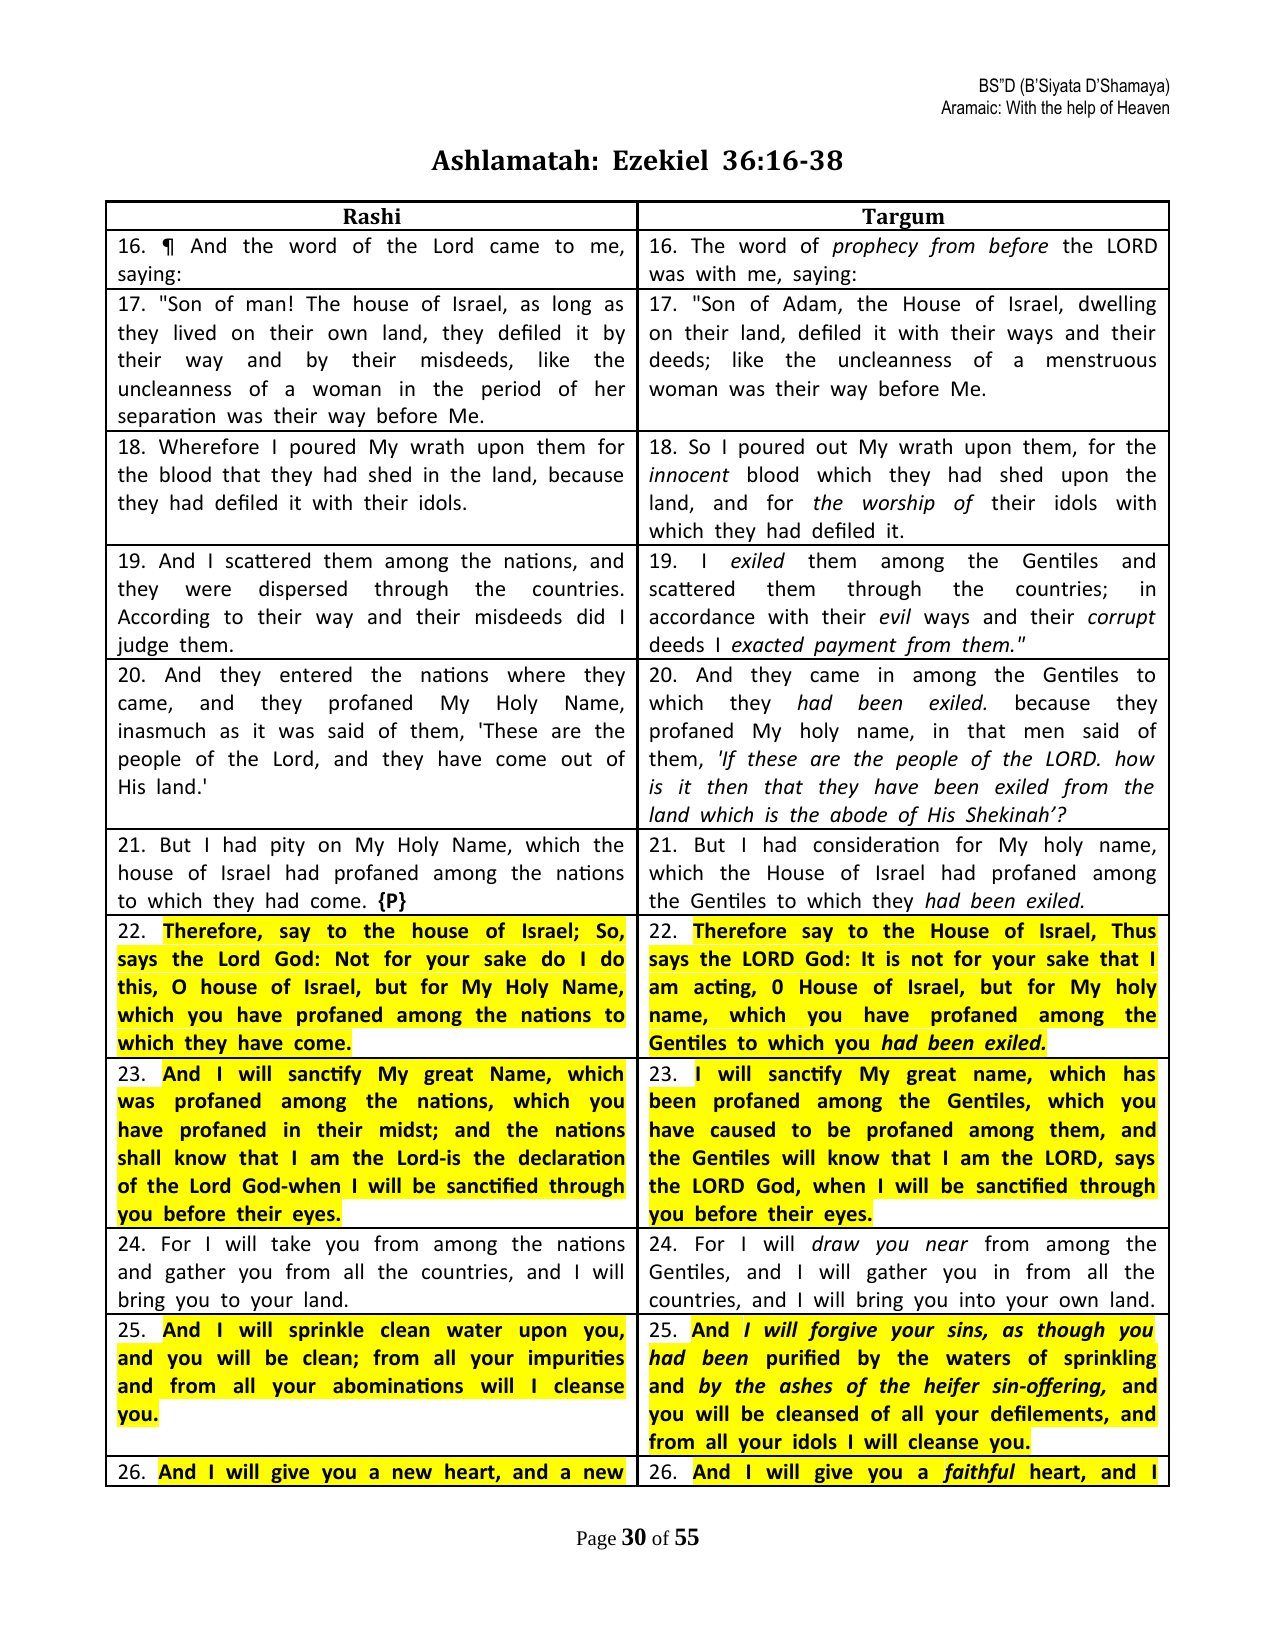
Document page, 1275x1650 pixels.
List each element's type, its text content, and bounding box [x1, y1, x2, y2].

table_cell 21. But I had pity on My Holy Name, which the house of Israel had profaned among the nations to which they had come. {P} [107, 830, 636, 914]
table_cell 16. ¶ And the word of the Lord came to me, saying: [107, 231, 636, 287]
table_cell 25. And I will forgive your sins, as though you had been purified by the waters of sprinkling and by the ashes of the heifer sin-offering, and you will be cleansed of all your defilements, and from all your idols I will cleanse you. [1031, 1315, 1168, 1455]
text Ashlamatah: Ezekiel 36:16-38 [105, 142, 1170, 176]
table_cell 22. Therefore say to the House of Israel, Thus says the LORD God: It is not for your sake that I am acting, 0 House of Israel, but for My holy name, which you have profaned among the Gentiles to which you had been exiled. [639, 916, 1168, 1057]
table_cell 23. I will sanctify My great name, which has been profaned among the Gentiles, which you have caused to be profaned among them, and the Gentiles will know that I am the LORD, says the LORD God, when I will be sanctified through you before their eyes. [873, 1059, 1168, 1227]
table_cell 24. For I will take you from among the nations and gather you from all the countries, and I will bring you to your land. [107, 1229, 636, 1313]
table_cell 25. And I will sprinkle clean water upon you, and you will be clean; from all your impurities and from all your abominations will I cleanse you. [107, 1315, 636, 1455]
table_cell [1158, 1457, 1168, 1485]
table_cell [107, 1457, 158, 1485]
table_cell 19. I exiled them among the Gentiles and scattered them through the countries; in accordance with their evil ways and their corrupt deeds I exacted payment from them." [639, 546, 1168, 658]
table_cell 23. And I will sanctify My great Name, which was profaned among the nations, which you have profaned in their midst; and the nations shall know that I am the Lord-is the declaration of the Lord God-when I will be sanctified through you before their eyes. [342, 1059, 636, 1227]
table_cell 19. And I scattered them among the nations, and they were dispersed through the countries. According to their way and their misdeeds did I judge them. [107, 546, 636, 658]
table_cell 24. For I will draw you near from among the Gentiles, and I will gather you in from all the countries, and I will bring you into your own land. [639, 1229, 1168, 1313]
table_cell 18. So I poured out My wrath upon them, for the innocent blood which they had shed upon the land, and for the worship of their idols with which they had defiled it. [639, 432, 1168, 544]
table_header Targum [639, 203, 1168, 229]
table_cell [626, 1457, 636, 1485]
table_cell 20. And they entered the nations where they came, and they profaned My Holy Name, inasmuch as it was said of them, 'These are the people of the Lord, and they have come out of His land.' [107, 660, 636, 828]
table_cell 17. "Son of Adam, the House of Israel, dwelling on their land, defiled it with their ways and their deeds; like the uncleanness of a menstruous woman was their way before Me. [639, 290, 1168, 430]
table_header Rashi [107, 203, 636, 229]
table_cell 16. The word of prophecy from before the LORD was with me, saying: [639, 231, 1168, 287]
table_cell 22. Therefore, say to the house of Israel; So, says the Lord God: Not for your sake do I do this, O house of Israel, but for My Holy Name, which you have profaned among the nations to which they have come. [107, 916, 636, 1057]
table_cell 21. But I had consideration for My holy name, which the House of Israel had profaned among the Gentiles to which they had been exiled. [639, 830, 1168, 914]
table_cell 20. And they came in among the Gentiles to which they had been exiled. because they profaned My holy name, in that men said of them, 'If these are the people of the LORD. how is it then that they have been exiled from the land which is the abode of His Shekinah’? [639, 660, 1168, 828]
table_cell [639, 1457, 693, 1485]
table_cell 18. Wherefore I poured My wrath upon them for the blood that they had shed in the land, because they had defiled it with their idols. [107, 432, 636, 544]
table_cell 17. "Son of man! The house of Israel, as long as they lived on their own land, they defiled it by their way and by their misdeeds, like the uncleanness of a woman in the period of her separation was their way before Me. [107, 290, 636, 430]
